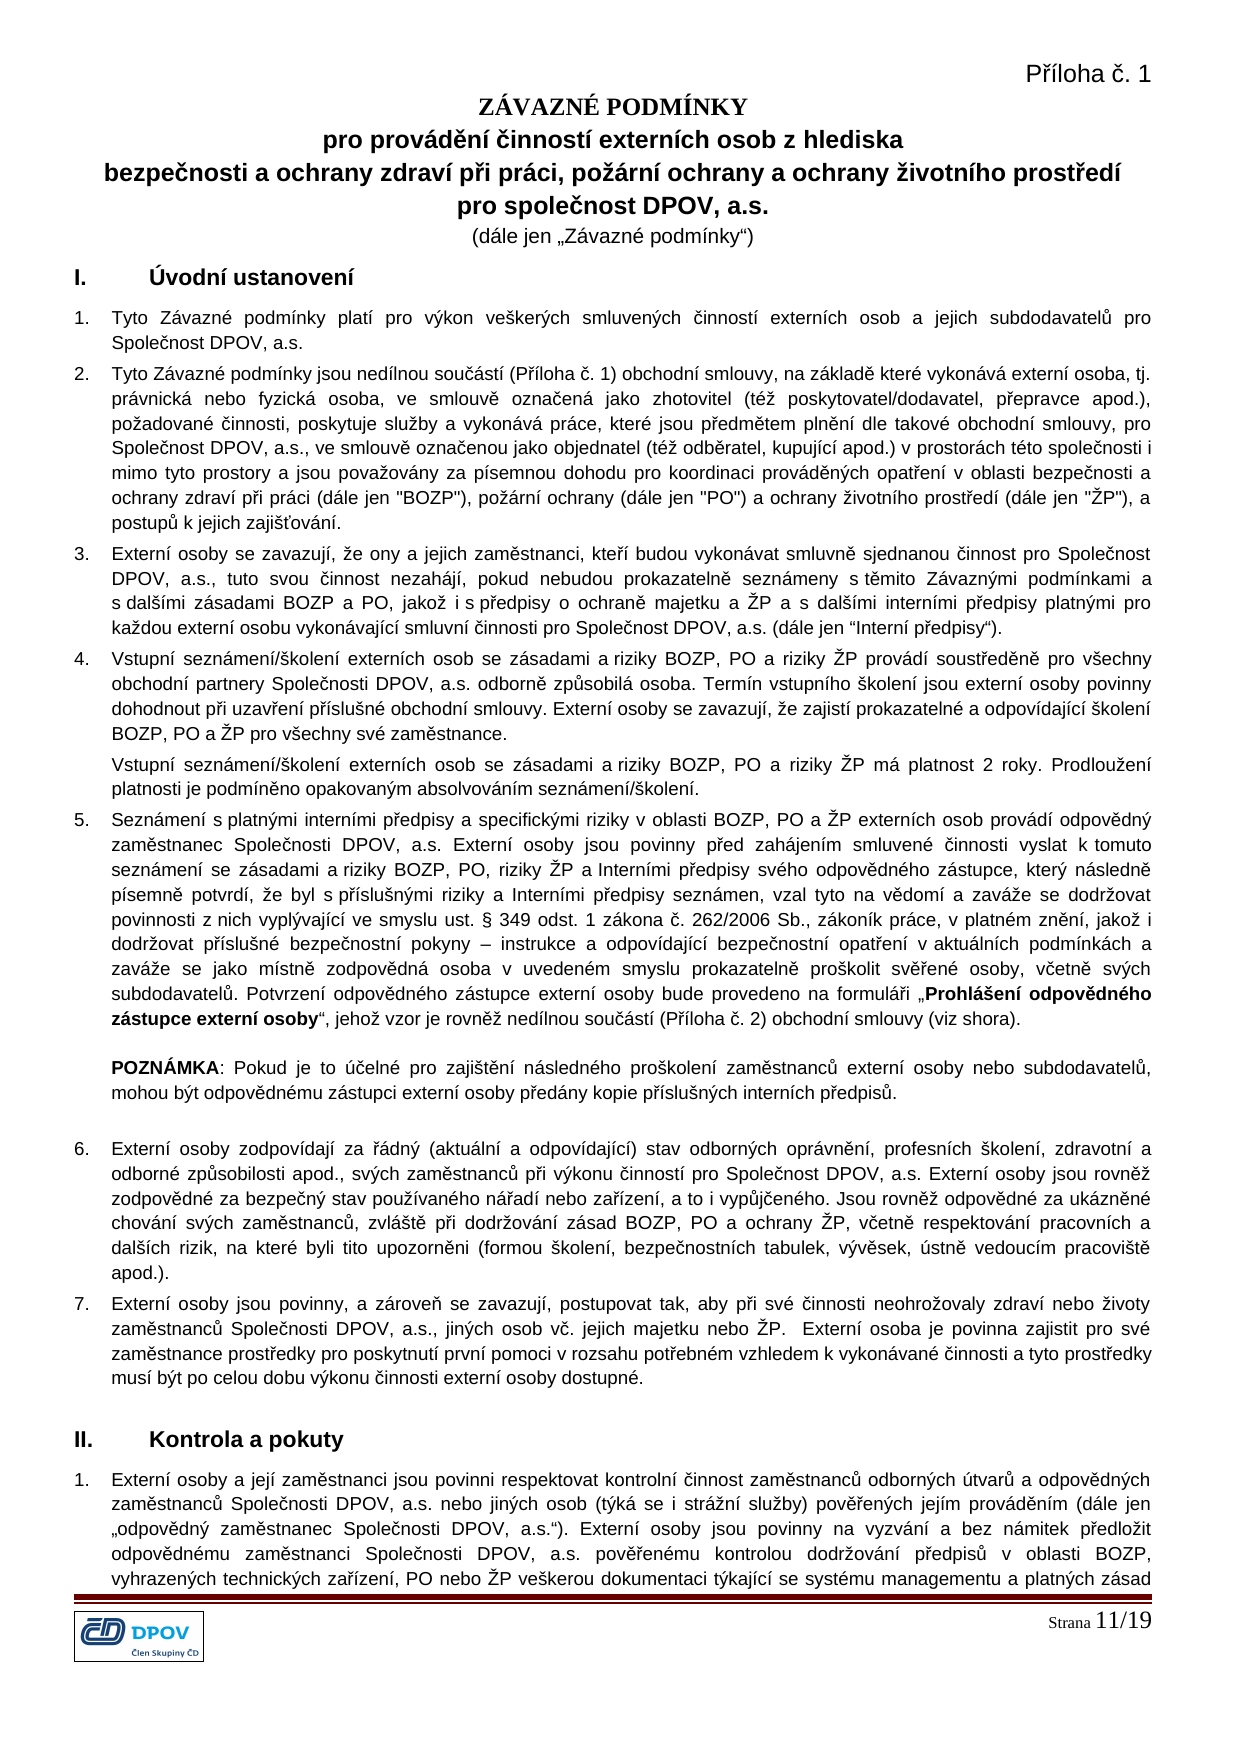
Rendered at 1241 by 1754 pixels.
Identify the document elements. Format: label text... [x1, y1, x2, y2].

text (dále jen „Závazné podmínky“) [74, 224, 1152, 248]
list Vstupní seznámení/školení externích osob se zásadami a riziky BOZP, PO a riziky ŽP provádí soustředěně pro všechny obchodní partnery Společnosti DPOV, a.s. odborně způsobilá osoba. Termín vstupního školení jsou externí osoby povinny dohodnout při uzavření příslušné obchodní smlouvy. Externí osoby se zavazují, že zajistí prokazatelné a odpovídající školení BOZP, PO a ŽP pro všechny své zaměstnance. [74, 648, 1152, 744]
list Externí osoby zodpovídají za řádný (aktuální a odpovídající) stav odborných oprávnění, profesních školení, zdravotní a odborné způsobilosti apod., svých zaměstnanců při výkonu činností pro Společnost DPOV, a.s. Externí osoby jsou rovněž zodpovědné za bezpečný stav používaného nářadí nebo zařízení, a to i vypůjčeného. Jsou rovněž odpovědné za ukázněné chování svých zaměstnanců, zvláště při dodržování zásad BOZP, PO a ochrany ŽP, včetně respektování pracovních a dalších rizik, na které byli tito upozorněni (formou školení, bezpečnostních tabulek, vývěsek, ústně vedoucím pracoviště apod.). [74, 1138, 1152, 1283]
text POZNÁMKA: Pokud je to účelné pro zajištění následného proškolení zaměstnanců externí osoby nebo subdodavatelů, mohou být odpovědnému zástupci externí osoby předány kopie příslušných interních předpisů. [111, 1057, 1152, 1103]
list Tyto Závazné podmínky jsou nedílnou součástí (Příloha č. 1) obchodní smlouvy, na základě které vykonává externí osoba, tj. právnická nebo fyzická osoba, ve smlouvě označená jako zhotovitel (též poskytovatel/dodavatel, přepravce apod.), požadované činnosti, poskytuje služby a vykonává práce, které jsou předmětem plnění dle takové obchodní smlouvy, pro Společnost DPOV, a.s., ve smlouvě označenou jako objednatel (též odběratel, kupující apod.) v prostorách této společnosti i mimo tyto prostory a jsou považovány za písemnou dohodu pro koordinaci prováděných opatření v oblasti bezpečnosti a ochrany zdraví při práci (dále jen "BOZP"), požární ochrany (dále jen "PO") a ochrany životního prostředí (dále jen "ŽP"), a postupů k jejich zajišťování. [74, 363, 1152, 533]
text Příloha č. 1 [74, 59, 1152, 88]
list Úvodní ustanovení [74, 264, 1152, 291]
list Externí osoby se zavazují, že ony a jejich zaměstnanci, kteří budou vykonávat smluvně sjednanou činnost pro Společnost DPOV, a.s., tuto svou činnost nezahájí, pokud nebudou prokazatelně seznámeny s těmito Závaznými podmínkami a s dalšími zásadami BOZP a PO, jakož i s předpisy o ochraně majetku a ŽP a s dalšími interními předpisy platnými pro každou externí osobu vykonávající smluvní činnosti pro Společnost DPOV, a.s. (dále jen “Interní předpisy“). [74, 542, 1152, 638]
text pro provádění činností externích osob z hlediska [74, 125, 1152, 154]
list Tyto Závazné podmínky platí pro výkon veškerých smluvených činností externích osob a jejich subdodavatelů pro Společnost DPOV, a.s. [74, 307, 1152, 353]
subtitle ZÁVAZNÉ PODMÍNKY [74, 92, 1152, 121]
picture [75, 1612, 203, 1661]
list Seznámení s platnými interními předpisy a specifickými riziky v oblasti BOZP, PO a ŽP externích osob provádí odpovědný zaměstnanec Společnosti DPOV, a.s. Externí osoby jsou povinny před zahájením smluvené činnosti vyslat k tomuto seznámení se zásadami a riziky BOZP, PO, riziky ŽP a Interními předpisy svého odpovědného zástupce, který následně písemně potvrdí, že byl s příslušnými riziky a Interními předpisy seznámen, vzal tyto na vědomí a zaváže se dodržovat povinnosti z nich vyplývající ve smyslu ust. § 349 odst. 1 zákona č. 262/2006 Sb., zákoník práce, v platném znění, jakož i dodržovat příslušné bezpečnostní pokyny – instrukce a odpovídající bezpečnostní opatření v aktuálních podmínkách a zaváže se jako místně zodpovědná osoba v uvedeném smyslu prokazatelně proškolit svěřené osoby, včetně svých subdodavatelů. Potvrzení odpovědného zástupce externí osoby bude provedeno na formuláři „Prohlášení odpovědného zástupce externí osoby“, jehož vzor je rovněž nedílnou součástí (Příloha č. 2) obchodní smlouvy (viz shora). [74, 809, 1152, 1029]
text bezpečnosti a ochrany zdraví při práci, požární ochrany a ochrany životního prostředí [74, 158, 1152, 187]
text Vstupní seznámení/školení externích osob se zásadami a riziky BOZP, PO a riziky ŽP má platnost 2 roky. Prodloužení platnosti je podmíněno opakovaným absolvováním seznámení/školení. [111, 753, 1152, 800]
text pro společnost DPOV, a.s. [74, 191, 1152, 220]
list Externí osoby jsou povinny, a zároveň se zavazují, postupovat tak, aby při své činnosti neohrožovaly zdraví nebo životy zaměstnanců Společnosti DPOV, a.s., jiných osob vč. jejich majetku nebo ŽP. Externí osoba je povinna zajistit pro své zaměstnance prostředky pro poskytnutí první pomoci v rozsahu potřebném vzhledem k vykonávané činnosti a tyto prostředky musí být po celou dobu výkonu činnosti externí osoby dostupné. [74, 1293, 1152, 1389]
list Kontrola a pokuty [74, 1426, 1152, 1452]
